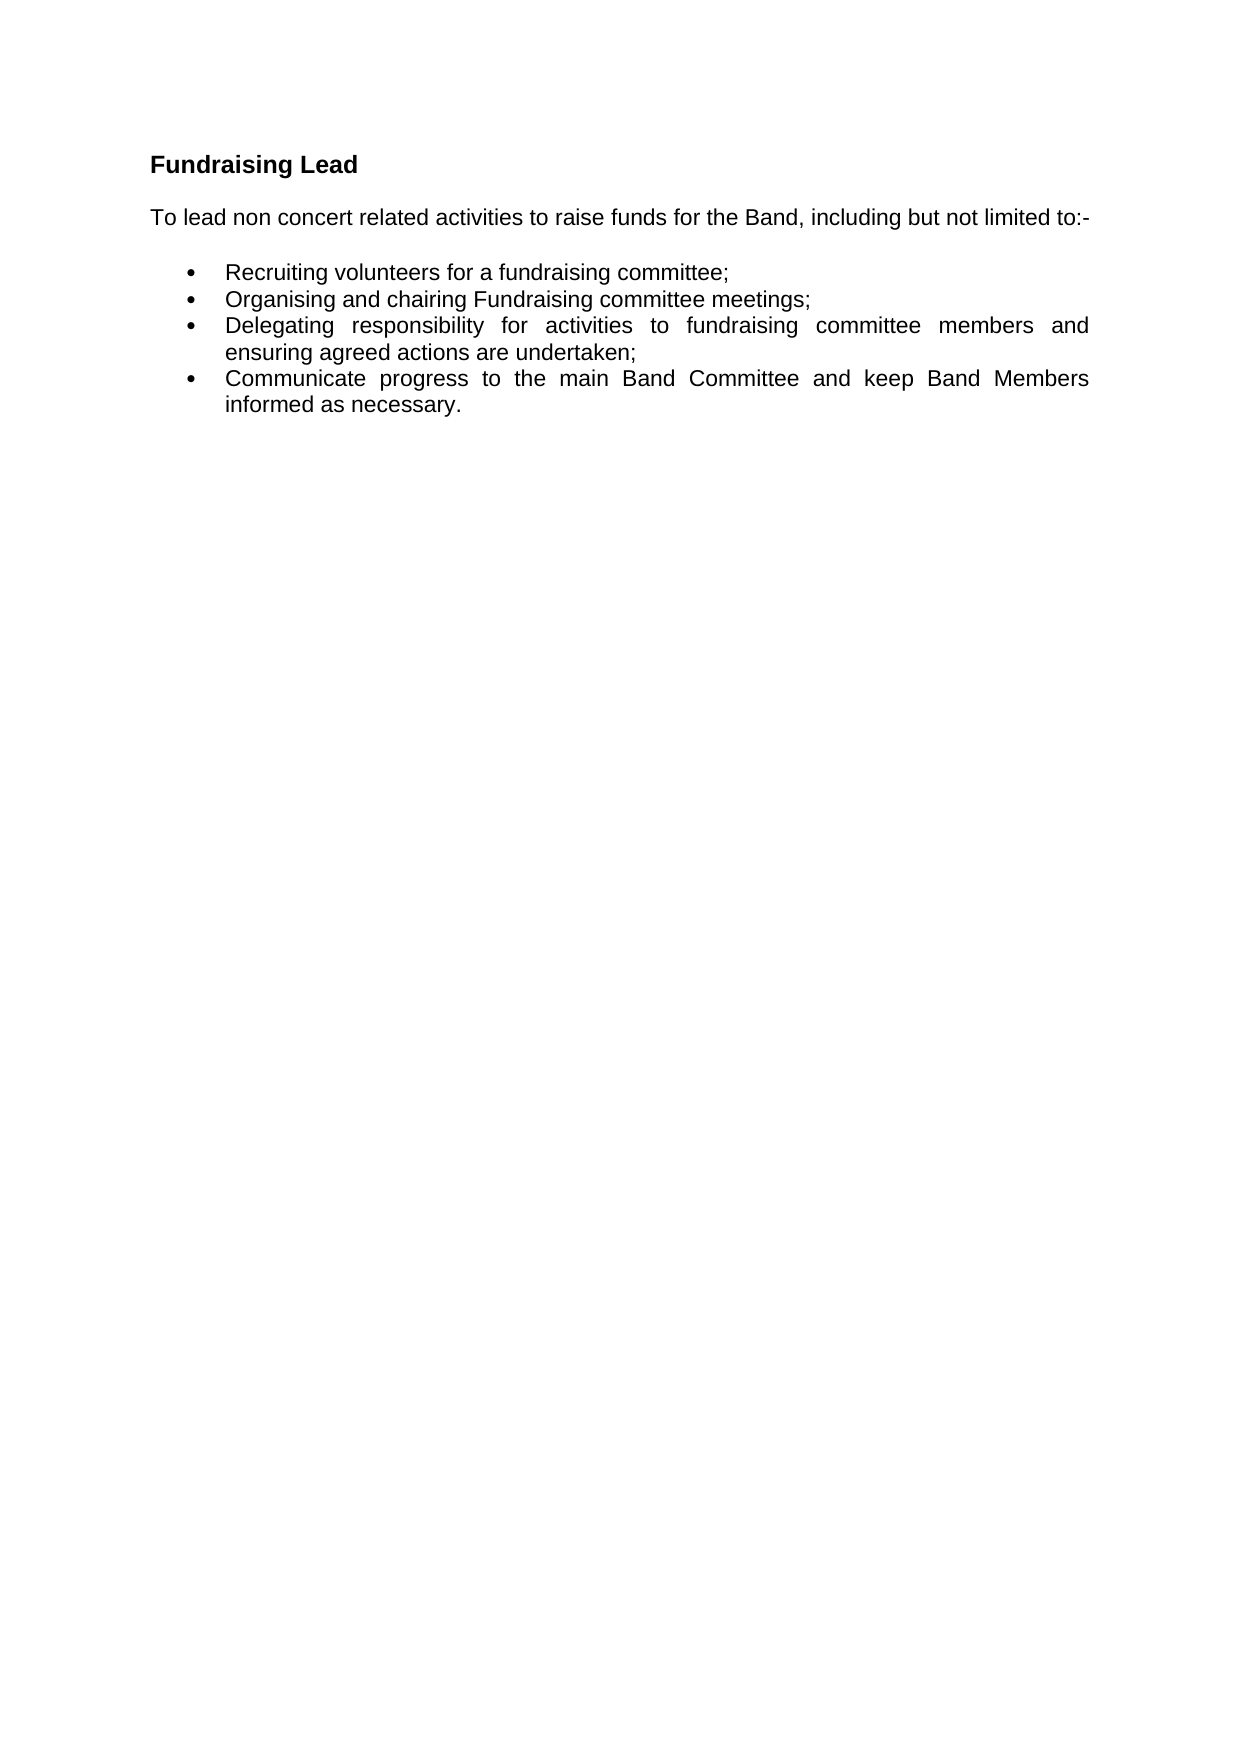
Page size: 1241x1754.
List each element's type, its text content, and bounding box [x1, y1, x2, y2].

list Organising and chairing Fundraising committee meetings; [187, 286, 1090, 312]
text To lead non concert related activities to raise funds for the Band, including but not limited to:- [150, 204, 1090, 230]
text Fundraising Lead [150, 150, 1090, 179]
list Communicate progress to the main Band Committee and keep Band Members informed as necessary. [187, 365, 1090, 417]
list Recruiting volunteers for a fundraising committee; [187, 259, 1090, 286]
list Delegating responsibility for activities to fundraising committee members and ensuring agreed actions are undertaken; [187, 312, 1090, 365]
